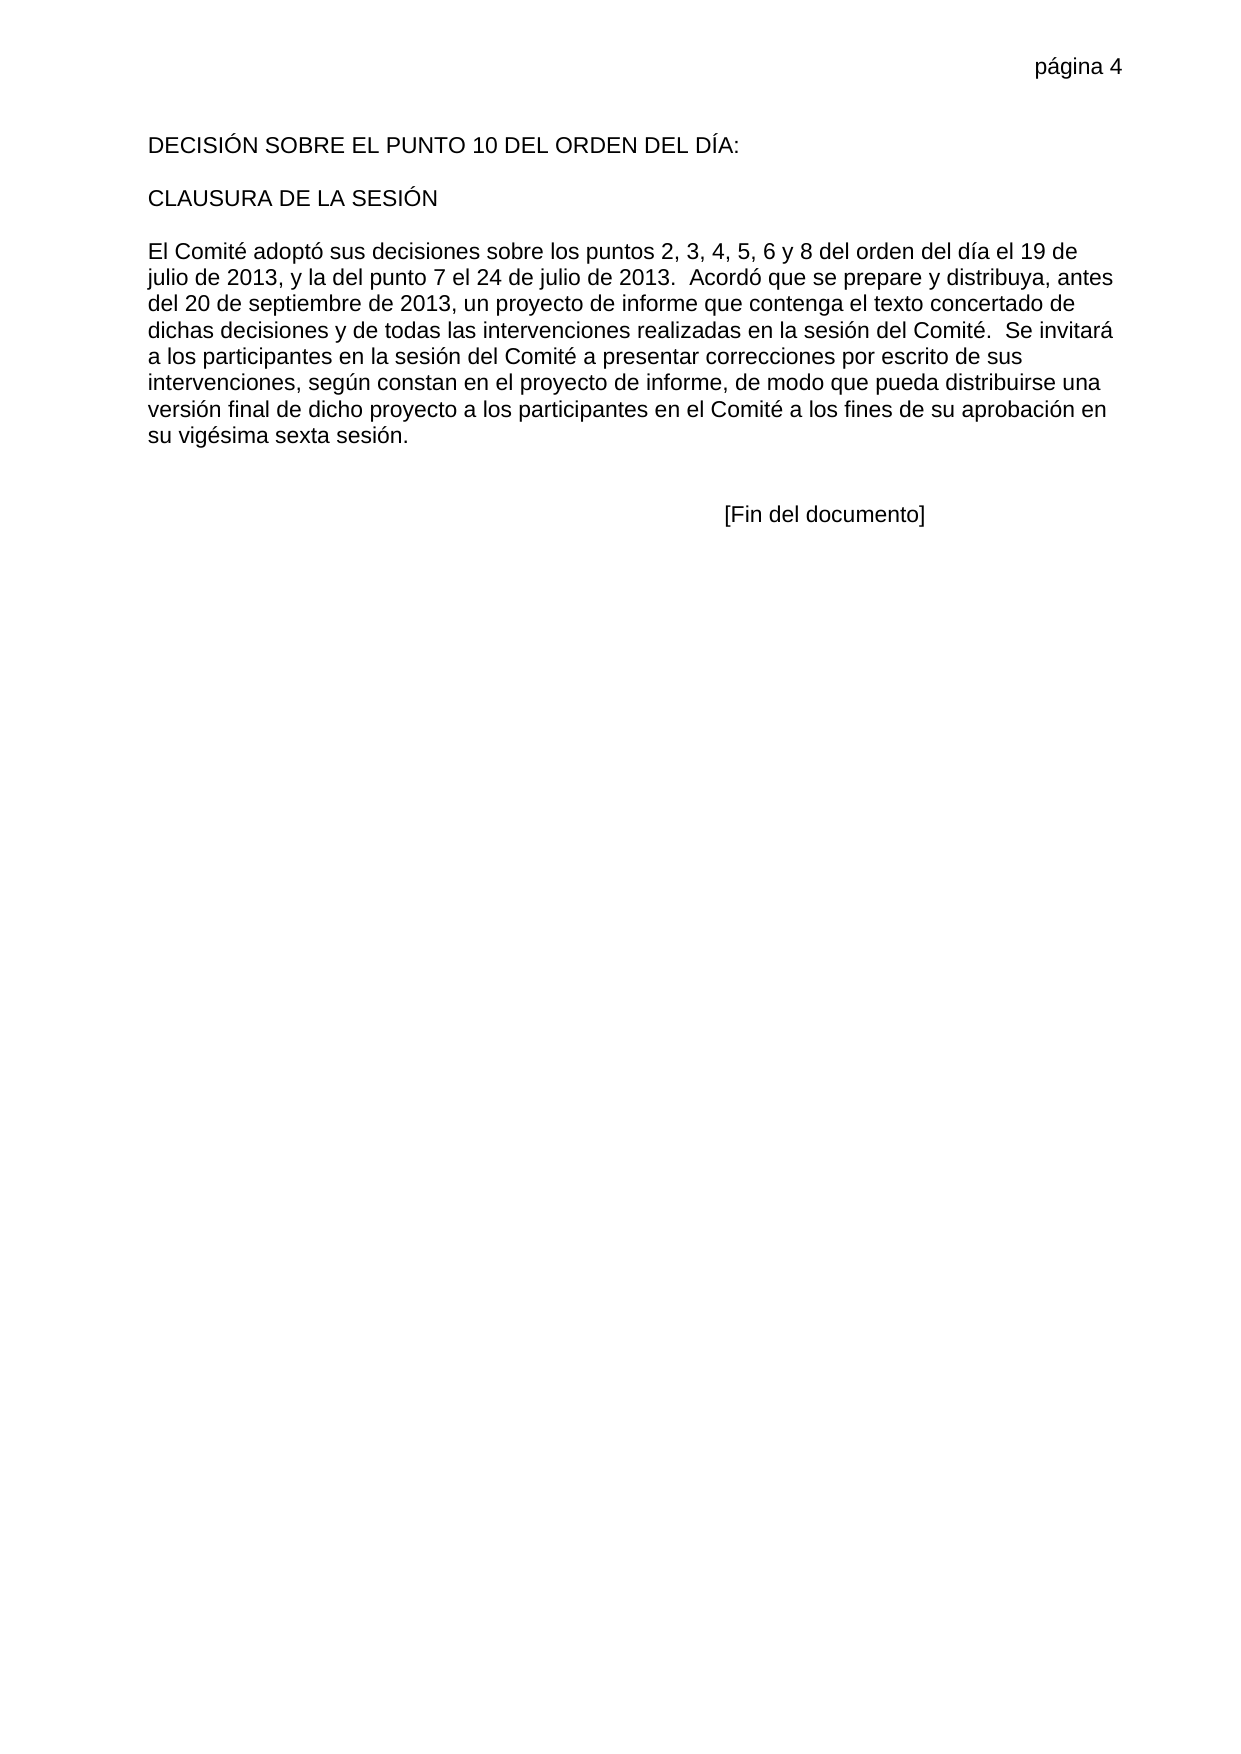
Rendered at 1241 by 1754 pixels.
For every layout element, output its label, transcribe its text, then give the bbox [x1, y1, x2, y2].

text DECISIÓN SOBRE EL PUNTO 10 DEL ORDEN DEL DÍA: [148, 132, 1122, 158]
text El Comité adoptó sus decisiones sobre los puntos 2, 3, 4, 5, 6 y 8 del orden del día el 19 de julio de 2013, y la del punto 7 el 24 de julio de 2013. Acordó que se prepare y distribuya, antes del 20 de septiembre de 2013, un proyecto de informe que contenga el texto concertado de dichas decisiones y de todas las intervenciones realizadas en la sesión del Comité. Se invitará a los participantes en la sesión del Comité a presentar correcciones por escrito de sus intervenciones, según constan en el proyecto de informe, de modo que pueda distribuirse una versión final de dicho proyecto a los participantes en el Comité a los fines de su aprobación en su vigésima sexta sesión. [148, 238, 1122, 448]
text CLAUSURA DE LA SESIÓN [148, 185, 1122, 211]
text [Fin del documento] [724, 501, 1122, 527]
